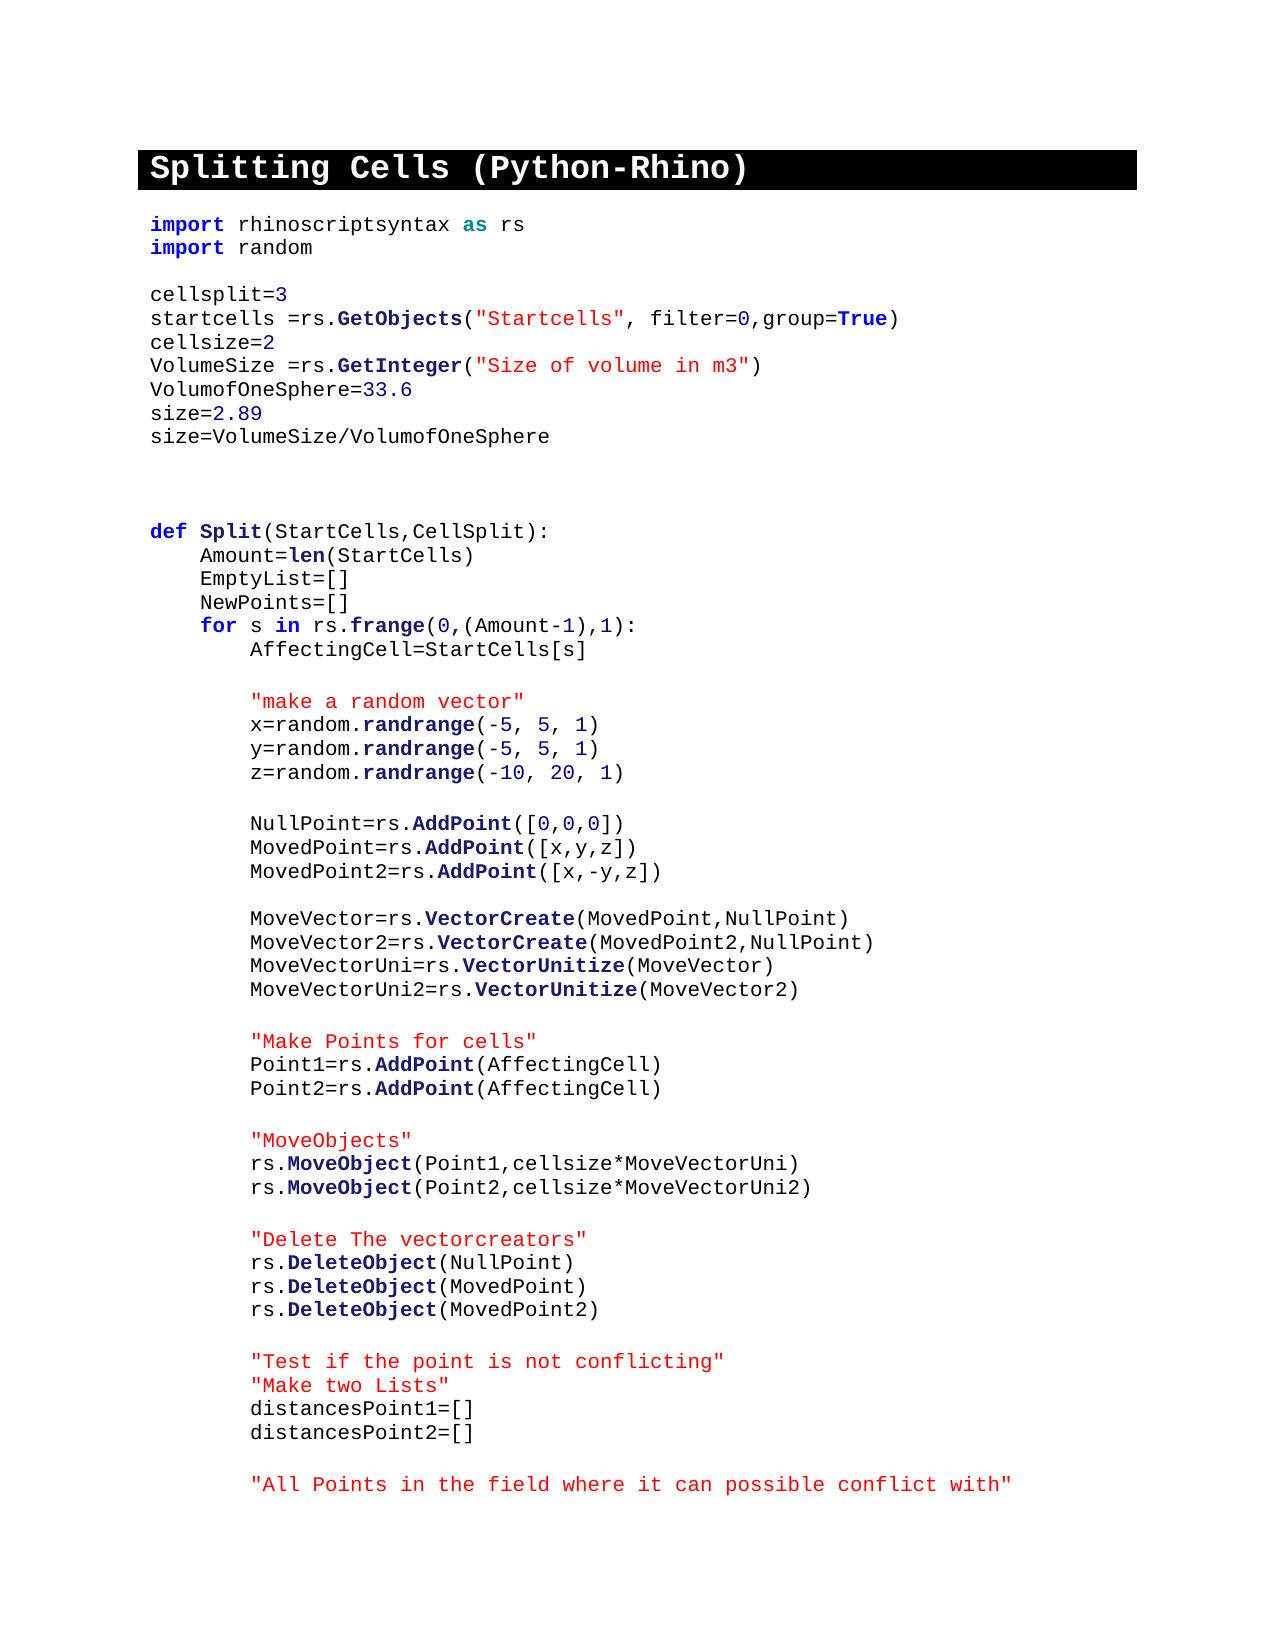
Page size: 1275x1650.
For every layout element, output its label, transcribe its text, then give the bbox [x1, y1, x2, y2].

text rs.DeleteObject(MovedPoint) [150, 1276, 1125, 1299]
text z=random.randrange(-10, 20, 1) [150, 762, 1125, 785]
text NullPoint=rs.AddPoint([0,0,0]) [150, 813, 1125, 837]
text distancesPoint1=[] [150, 1398, 1125, 1422]
text MoveVectorUni=rs.VectorUnitize(MoveVector) [150, 955, 1125, 979]
text VolumofOneSphere=33.6 [150, 379, 1125, 403]
text Amount=len(StartCells) [150, 544, 1125, 568]
text MoveVector2=rs.VectorCreate(MovedPoint2,NullPoint) [150, 932, 1125, 955]
text Point1=rs.AddPoint(AffectingCell) [150, 1054, 1125, 1078]
text MoveVector=rs.VectorCreate(MovedPoint,NullPoint) [150, 908, 1125, 932]
text AffectingCell=StartCells[s] [150, 639, 1125, 663]
table_header Splitting Cells (Python-Rhino) [139, 151, 1136, 189]
text MovedPoint2=rs.AddPoint([x,-y,z]) [150, 861, 1125, 884]
text distancesPoint2=[] [150, 1422, 1125, 1446]
text cellsplit=3 [150, 284, 1125, 308]
text rs.MoveObject(Point2,cellsize*MoveVectorUni2) [150, 1177, 1125, 1201]
text rs.DeleteObject(NullPoint) [150, 1252, 1125, 1276]
text size=2.89 [150, 403, 1125, 426]
text y=random.randrange(-5, 5, 1) [150, 738, 1125, 762]
text "Delete The vectorcreators" [150, 1228, 1125, 1252]
text "MoveObjects" [150, 1129, 1125, 1153]
text cellsize=2 [150, 332, 1125, 355]
text "Make two Lists" [150, 1375, 1125, 1398]
text x=random.randrange(-5, 5, 1) [150, 714, 1125, 738]
text def Split(StartCells,CellSplit): [150, 521, 1125, 544]
text Point2=rs.AddPoint(AffectingCell) [150, 1078, 1125, 1102]
text MoveVectorUni2=rs.VectorUnitize(MoveVector2) [150, 979, 1125, 1003]
text MovedPoint=rs.AddPoint([x,y,z]) [150, 837, 1125, 861]
text "All Points in the field where it can possible conflict with" [150, 1474, 1125, 1497]
text NewPoints=[] [150, 592, 1125, 616]
text EmptyList=[] [150, 568, 1125, 592]
text startcells =rs.GetObjects("Startcells", filter=0,group=True) [150, 308, 1125, 332]
text rs.DeleteObject(MovedPoint2) [150, 1299, 1125, 1323]
text size=VolumeSize/VolumofOneSphere [150, 426, 1125, 450]
text rs.MoveObject(Point1,cellsize*MoveVectorUni) [150, 1153, 1125, 1177]
text "Make Points for cells" [150, 1031, 1125, 1054]
text import rhinoscriptsyntax as rs [150, 213, 1125, 237]
text "Test if the point is not conflicting" [150, 1351, 1125, 1375]
text import random [150, 237, 1125, 261]
text "make a random vector" [150, 691, 1125, 714]
text for s in rs.frange(0,(Amount-1),1): [150, 616, 1125, 639]
text VolumeSize =rs.GetInteger("Size of volume in m3") [150, 355, 1125, 379]
